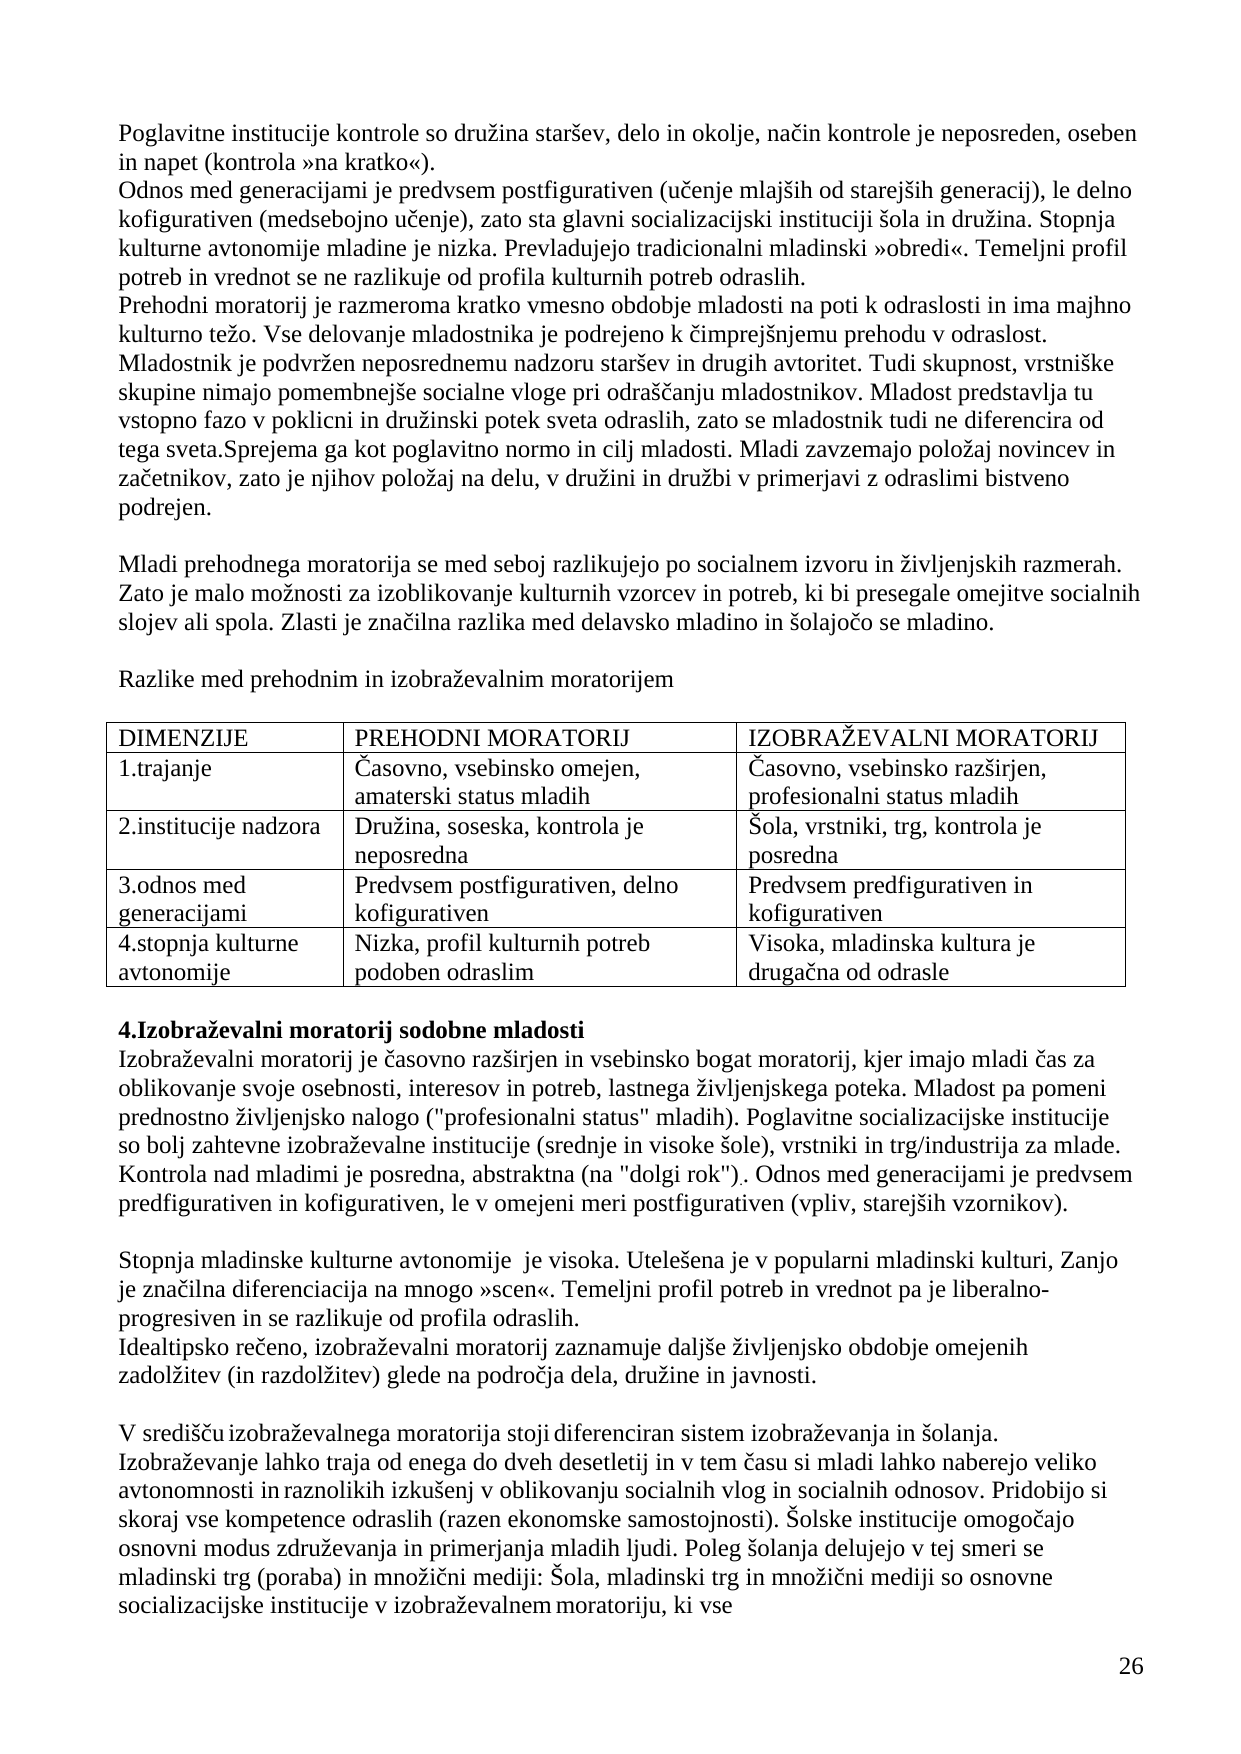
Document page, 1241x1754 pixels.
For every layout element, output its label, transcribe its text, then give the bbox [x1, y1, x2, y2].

text Kontrola nad mladimi je posredna, abstraktna (na "dolgi rok").. Odnos med generacijami je predvsem predfigurativen in kofigurativen, le v omejeni meri postfigurativen (vpliv, starejših vzornikov). [118, 1159, 1134, 1217]
table_cell Visoka, mladinska kultura je drugačna od odrasle [737, 928, 1125, 986]
text V središču izobraževalnega moratorija stoji diferenciran sistem izobraževanja in šolanja. Izobraževanje lahko traja od enega do dveh desetletij in v tem času si mladi lahko naberejo veliko avtonomnosti in raznolikih izkušenj v oblikovanju socialnih vlog in socialnih odnosov. Pridobijo si skoraj vse kompetence odraslih (razen ekonomske samostojnosti). Šolske institucije omogočajo osnovni modus združevanja in primerjanja mladih ljudi. Poleg šolanja delujejo v tej smeri se mladinski trg (poraba) in množični mediji: Šola, mladinski trg in množični mediji so osnovne socializacijske institucije v izobraževalnem moratoriju, ki vse [118, 1418, 1134, 1619]
table_cell 2.institucije nadzora [107, 811, 343, 869]
text Idealtipsko rečeno, izobraževalni moratorij zaznamuje daljše življenjsko obdobje omejenih zadolžitev (in razdolžitev) glede na področja dela, družine in javnosti. [118, 1332, 1134, 1389]
table_header IZOBRAŽEVALNI MORATORIJ [737, 723, 1125, 752]
text Stopnja mladinske kulturne avtonomije je visoka. Utelešena je v popularni mladinski kulturi, Zanjo je značilna diferenciacija na mnogo »scen«. Temeljni profil potreb in vrednot pa je liberalno-progresiven in se razlikuje od profila odraslih. [118, 1246, 1134, 1332]
text Mladi prehodnega moratorija se med seboj razlikujejo po socialnem izvoru in življenjskih razmerah. Zato je malo možnosti za izoblikovanje kulturnih vzorcev in potreb, ki bi presegale omejitve socialnih slojev ali spola. Zlasti je značilna razlika med delavsko mladino in šolajočo se mladino. [118, 549, 1144, 636]
table_header DIMENZIJE [107, 723, 343, 752]
text Prehodni moratorij je razmeroma kratko vmesno obdobje mladosti na poti k odraslosti in ima majhno kulturno težo. Vse delovanje mladostnika je podrejeno k čimprejšnjemu prehodu v odraslost. Mladostnik je podvržen neposrednemu nadzoru staršev in drugih avtoritet. Tudi skupnost, vrstniške skupine nimajo pomembnejše socialne vloge pri odraščanju mladostnikov. Mladost predstavlja tu vstopno fazo v poklicni in družinski potek sveta odraslih, zato se mladostnik tudi ne diferencira od tega sveta.Sprejema ga kot poglavitno normo in cilj mladosti. Mladi zavzemajo položaj novincev in začetnikov, zato je njihov položaj na delu, v družini in družbi v primerjavi z odraslimi bistveno podrejen. [118, 291, 1144, 521]
table_cell Šola, vrstniki, trg, kontrola je posredna [737, 811, 1125, 869]
table_cell Časovno, vsebinsko razširjen, profesionalni status mladih [737, 753, 1125, 810]
table_cell Družina, soseska, kontrola je neposredna [344, 811, 736, 869]
text Odnos med generacijami je predvsem postfigurativen (učenje mlajših od starejših generacij), le delno kofigurativen (medsebojno učenje), zato sta glavni socializacijski instituciji šola in družina. Stopnja kulturne avtonomije mladine je nizka. Prevladujejo tradicionalni mladinski »obredi«. Temeljni profil potreb in vrednot se ne razlikuje od profila kulturnih potreb odraslih. [118, 176, 1144, 291]
text Razlike med prehodnim in izobraževalnim moratorijem [118, 664, 1144, 693]
table_cell 3.odnos med generacijami [107, 870, 343, 927]
table_cell 1.trajanje [107, 753, 343, 810]
text Izobraževalni moratorij je časovno razširjen in vsebinsko bogat moratorij, kjer imajo mladi čas za oblikovanje svoje osebnosti, interesov in potreb, lastnega življenjskega poteka. Mladost pa pomeni prednostno življenjsko nalogo ("profesionalni status" mladih). Poglavitne socializacijske institucije so bolj zahtevne izobraževalne institucije (srednje in visoke šole), vrstniki in trg/industrija za mlade. [118, 1044, 1134, 1159]
table_cell Časovno, vsebinsko omejen, amaterski status mladih [344, 753, 736, 810]
table_cell Nizka, profil kulturnih potreb podoben odraslim [344, 928, 736, 986]
table_cell Predvsem postfigurativen, delno kofigurativen [344, 870, 736, 927]
table_header PREHODNI MORATORIJ [344, 723, 736, 752]
table_cell 4.stopnja kulturne avtonomije [107, 928, 343, 986]
table_cell Predvsem predfigurativen in kofigurativen [737, 870, 1125, 927]
text 4.Izobraževalni moratorij sodobne mladosti [118, 1016, 1144, 1044]
text Poglavitne institucije kontrole so družina staršev, delo in okolje, način kontrole je neposreden, oseben in napet (kontrola »na kratko«). [118, 118, 1144, 176]
